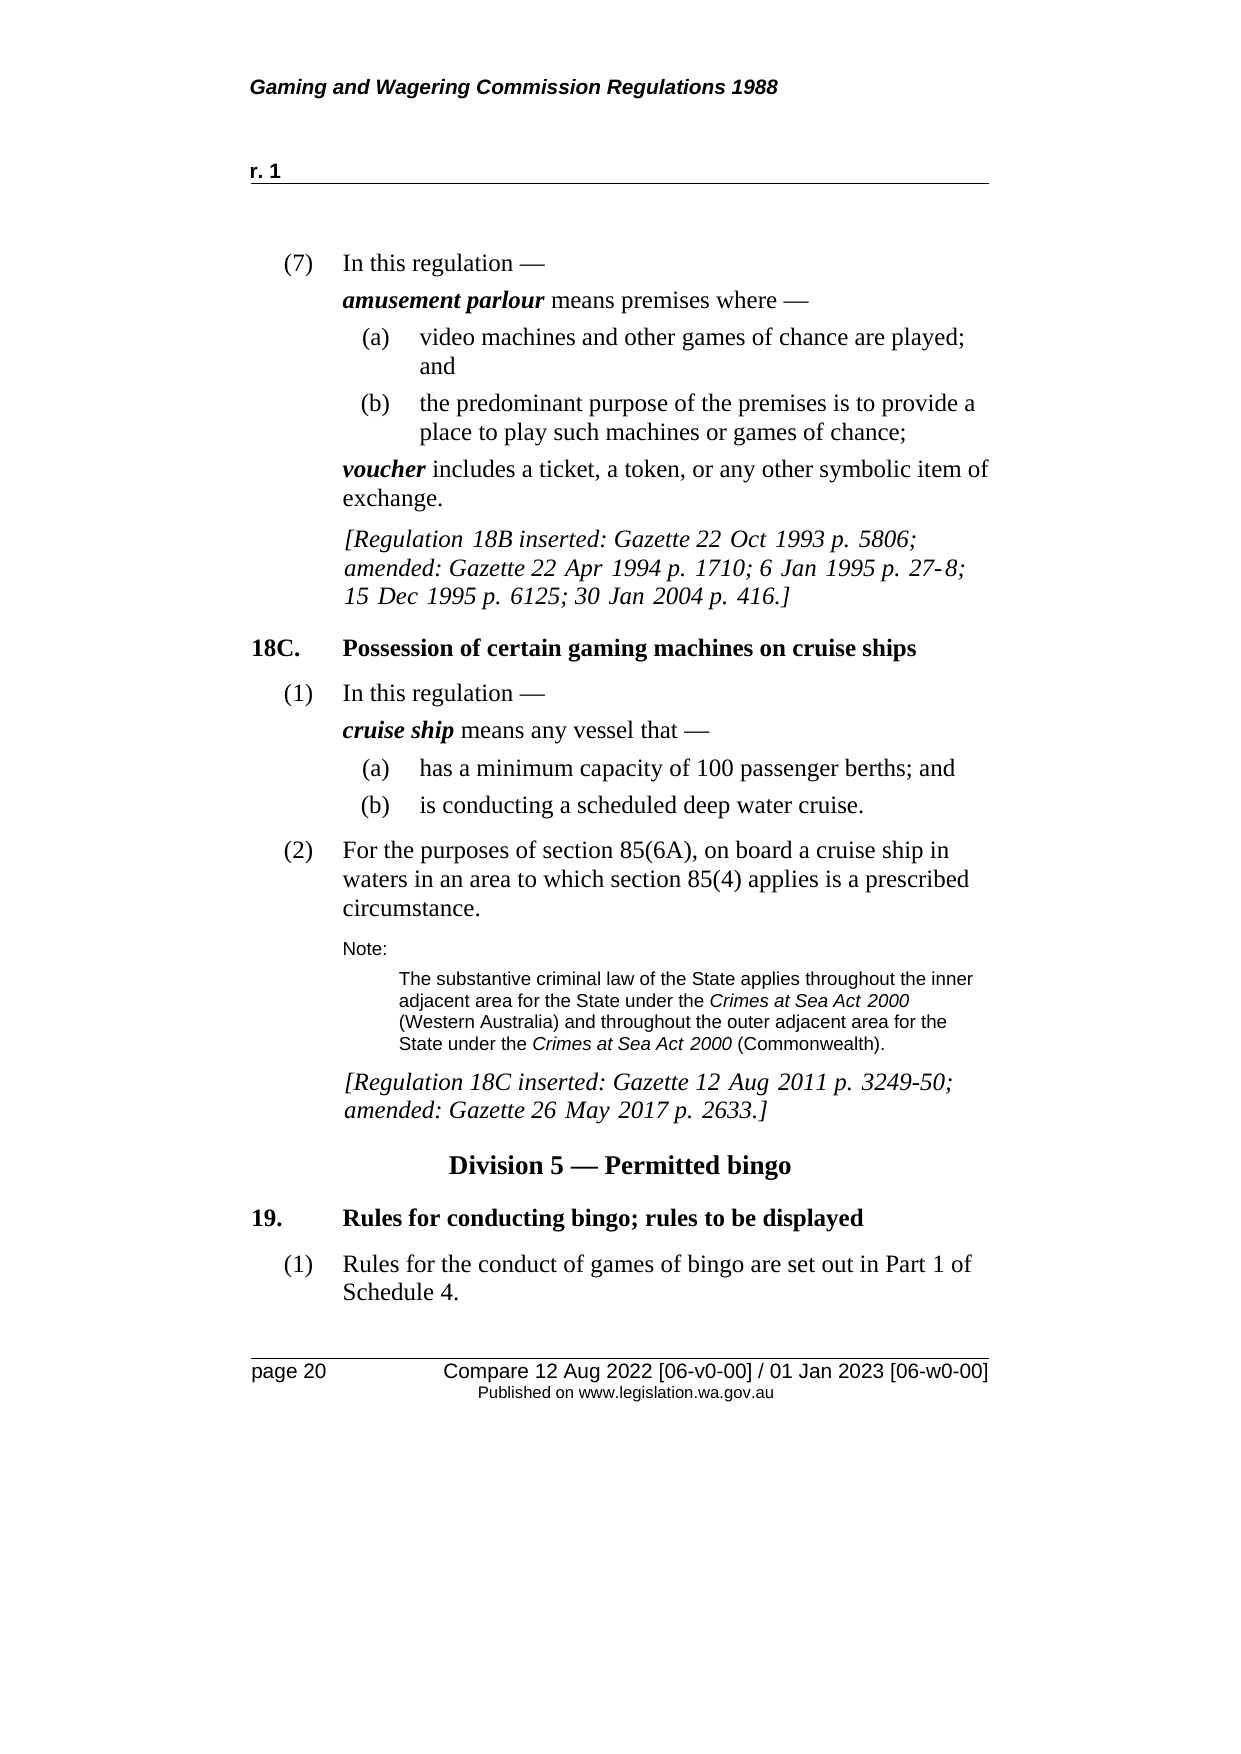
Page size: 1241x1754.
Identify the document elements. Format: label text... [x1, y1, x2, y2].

subtitle 19. Rules for conducting bingo; rules to be displayed [251, 1203, 989, 1232]
text [Regulation 18C inserted: Gazette 12 Aug 2011 p. 3249-50; amended: Gazette 26 May 2017 p. 2633.] [251, 1067, 989, 1124]
text amusement parlour means premises where — [251, 285, 989, 314]
text (1) In this regulation — [251, 678, 989, 707]
text (1) Rules for the conduct of games of bingo are set out in Part 1 of Schedule 4. [251, 1249, 989, 1306]
text cruise ship means any vessel that — [251, 716, 989, 744]
text (b) is conducting a scheduled deep water cruise. [251, 790, 989, 818]
subtitle Note: [251, 938, 989, 959]
text (a) video machines and other games of chance are played; and [251, 322, 989, 380]
text (2) For the purposes of section 85(6A), on board a cruise ship in waters in an area to which section 85(4) applies is a prescribed circumstance. [251, 835, 989, 921]
subtitle Division 5 — Permitted bingo [251, 1149, 989, 1180]
text [Regulation 18B inserted: Gazette 22 Oct 1993 p. 5806; amended: Gazette 22 Apr 1994 p. 1710; 6 Jan 1995 p. 27-8; 15 Dec 1995 p. 6125; 30 Jan 2004 p. 416.] [251, 524, 989, 610]
text The substantive criminal law of the State applies throughout the inner adjacent area for the State under the Crimes at Sea Act 2000 (Western Australia) and throughout the outer adjacent area for the State under the Crimes at Sea Act 2000 (Commonwealth). [251, 968, 989, 1054]
text (a) has a minimum capacity of 100 passenger berths; and [251, 753, 989, 781]
text (7) In this regulation — [251, 248, 989, 277]
text voucher includes a ticket, a token, or any other symbolic item of exchange. [251, 454, 989, 511]
text (b) the predominant purpose of the premises is to provide a place to play such machines or games of chance; [251, 388, 989, 446]
subtitle 18C. Possession of certain gaming machines on cruise ships [251, 633, 989, 662]
